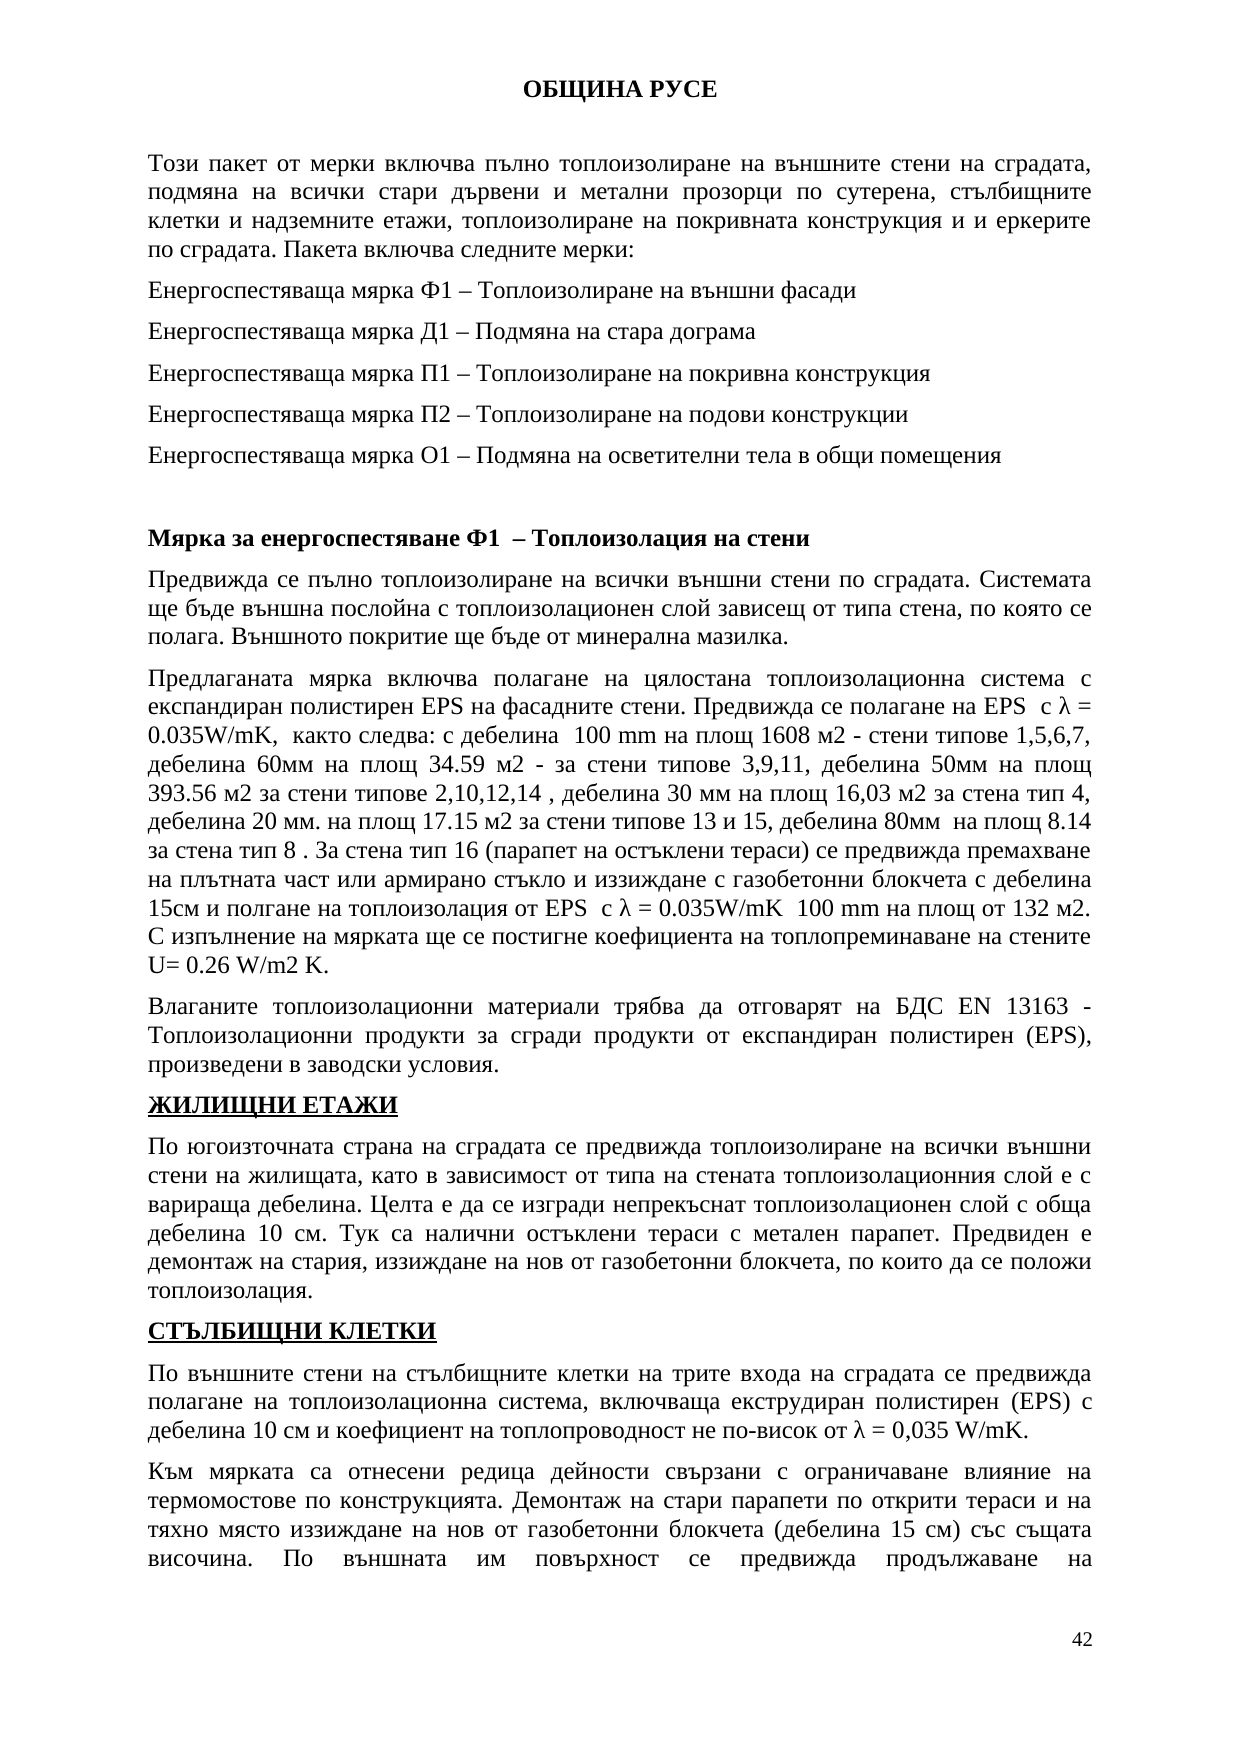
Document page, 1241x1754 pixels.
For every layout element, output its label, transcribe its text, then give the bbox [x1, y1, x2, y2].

text СТЪЛБИЩНИ КЛЕТКИ [148, 1316, 1093, 1345]
text Енергоспестяваща мярка О1 – Подмяна на осветителни тела в общи помещения [148, 440, 1093, 469]
text Енергоспестяваща мярка П1 – Топлоизолиране на покривна конструкция [148, 358, 1093, 386]
text Този пакет от мерки включва пълно топлоизолиране на външните стени на сградата, подмяна на всички стари дървени и метални прозорци по сутерена, стълбищните клетки и надземните етажи, топлоизолиране на покривната конструкция и и еркерите по сградата. Пакета включва следните мерки: [148, 148, 1093, 263]
text ЖИЛИЩНИ ЕТАЖИ [148, 1090, 1093, 1119]
text Енергоспестяваща мярка Д1 – Подмяна на стара дограма [148, 316, 1093, 345]
text Енергоспестяваща мярка П2 – Топлоизолиране на подови конструкции [148, 399, 1093, 428]
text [148, 1456, 1093, 1571]
text Енергоспестяваща мярка Ф1 – Топлоизолиране на външни фасади [148, 275, 1093, 304]
text Предлаганата мярка включва полагане на цялостана топлоизолационна система с експандиран полистирен EPS на фасадните стени. Предвижда се полагане на EPS с λ = 0.035W/mK, както следва: с дебелина 100 mm на площ 1608 м2 - стени типове 1,5,6,7, дебелина 60мм на площ 34.59 м2 - за стени типове 3,9,11, дебелина 50мм на площ 393.56 м2 за стени типове 2,10,12,14 , дебелина 30 мм на площ 16,03 м2 за стена тип 4, дебелина 20 мм. на площ 17.15 м2 за стени типове 13 и 15, дебелина 80мм на площ 8.14 за стена тип 8 . За стена тип 16 (парапет на остъклени тераси) се предвижда премахване на плътната част или армирано стъкло и иззиждане с газобетонни блокчета с дебелина 15см и полгане на топлоизолация от EPS с λ = 0.035W/mK 100 mm на площ от 132 м2. С изпълнение на мярката ще се постигне коефициента на топлопреминаване на стените U= 0.26 W/m2 K. [148, 663, 1093, 979]
text Предвижда се пълно топлоизолиране на всички външни стени по сградата. Системата ще бъде външна послойна с топлоизолационен слой зависещ от типа стена, по която се полага. Външното покритие ще бъде от минерална мазилка. [148, 564, 1093, 650]
text Влаганите топлоизолационни материали трябва да отговарят на БДС EN 13163 - Топлоизолационни продукти за сгради продукти от експандиран полистирен (EPS), произведени в заводски условия. [148, 991, 1093, 1078]
text По външните стени на стълбищните клетки на трите входа на сградата се предвижда полагане на топлоизолационна система, включваща екструдиран полистирен (ЕPS) с дебелина 10 см и коефициент на топлопроводност не по-висок от λ = 0,035 W/mK. [148, 1358, 1093, 1444]
text Мярка за енергоспестяване Ф1 – Топлоизолация на стени [148, 523, 1093, 551]
text По югоизточната страна на сградата се предвижда топлоизолиране на всички външни стени на жилищата, като в зависимост от типа на стената топлоизолационния слой е с варираща дебелина. Целта е да се изгради непрекъснат топлоизолационен слой с обща дебелина 10 см. Тук са налични остъклени тераси с метален парапет. Предвиден е демонтаж на стария, иззиждане на нов от газобетонни блокчета, по които да се положи топлоизолация. [148, 1131, 1093, 1304]
